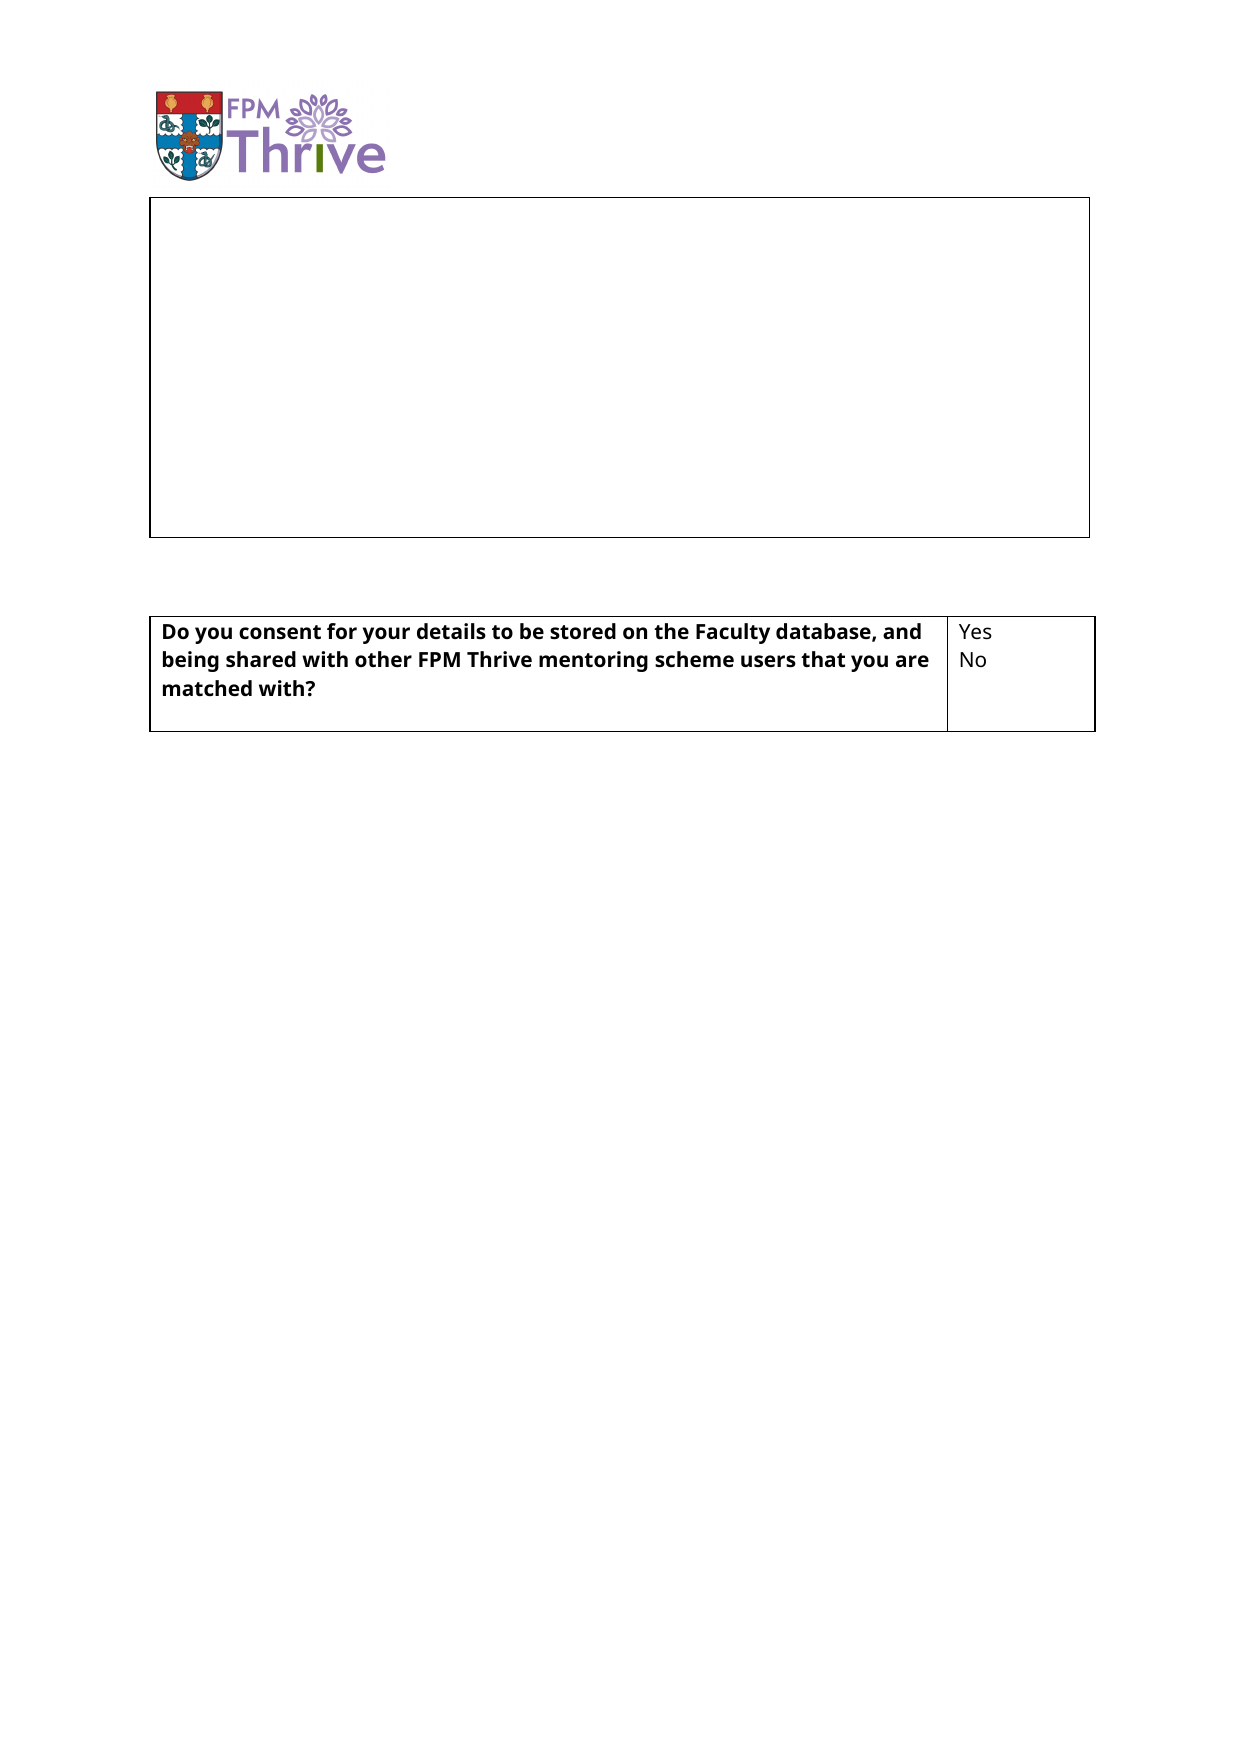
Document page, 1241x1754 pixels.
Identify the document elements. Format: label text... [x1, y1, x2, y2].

table_cell [151, 198, 1089, 537]
table_header Do you consent for your details to be stored on the Faculty database, and being shared with other FPM Thrive mentoring scheme users that you are matched with? [151, 617, 947, 731]
table_header Yes No [948, 617, 1094, 731]
picture [150, 73, 392, 197]
